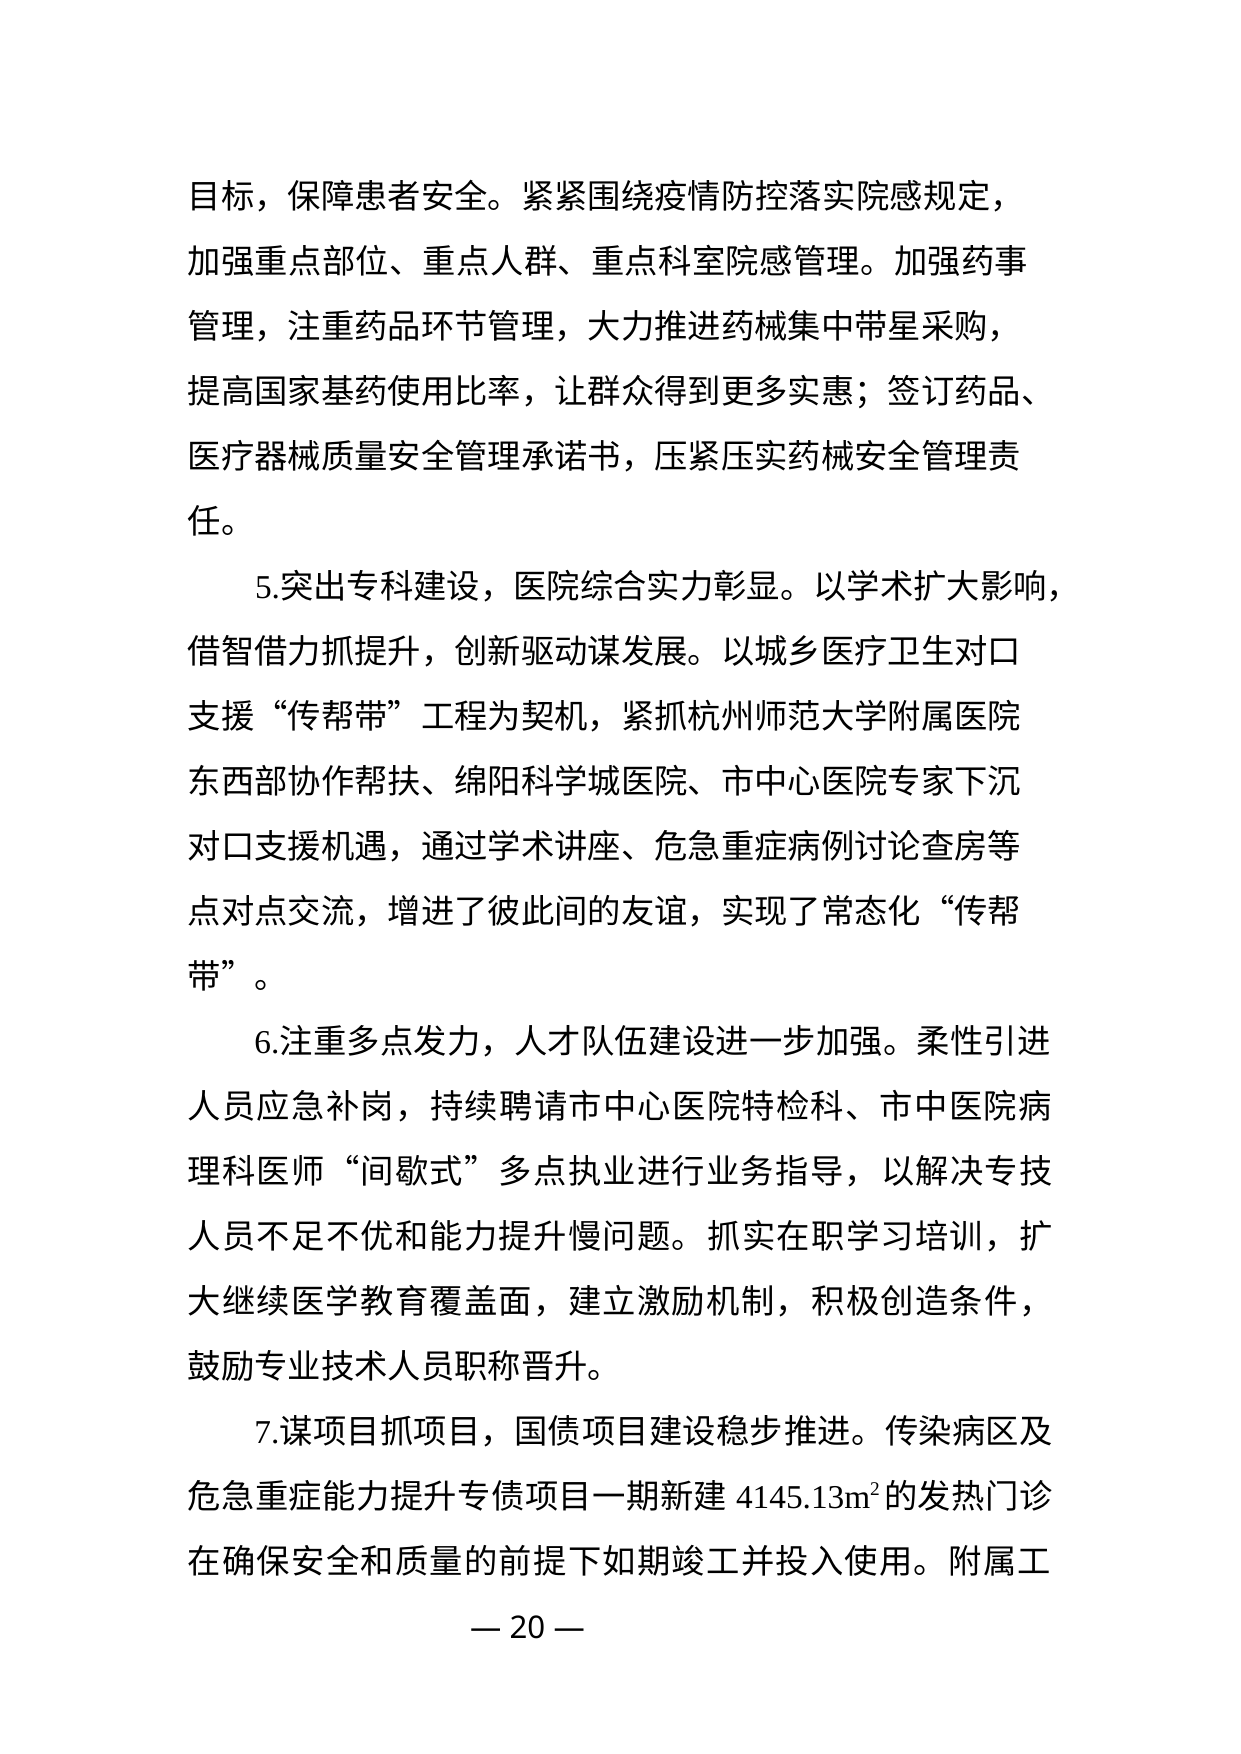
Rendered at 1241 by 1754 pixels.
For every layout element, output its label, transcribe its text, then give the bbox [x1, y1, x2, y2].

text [187, 162, 1053, 552]
text 6.注重多点发力，人才队伍建设进一步加强。柔性引进人员应急补岗，持续聘请市中心医院特检科、市中医院病理科医师“间歇式”多点执业进行业务指导，以解决专技人员不足不优和能力提升慢问题。抓实在职学习培训，扩大继续医学教育覆盖面，建立激励机制，积极创造条件，鼓励专业技术人员职称晋升。 [187, 1007, 1053, 1397]
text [187, 1397, 1053, 1592]
text 5.突出专科建设，医院综合实力彰显。以学术扩大影响，借智借力抓提升，创新驱动谋发展。以城乡医疗卫生对口支援“传帮带”工程为契机，紧抓杭州师范大学附属医院东西部协作帮扶、绵阳科学城医院、市中心医院专家下沉对口支援机遇，通过学术讲座、危急重症病例讨论查房等点对点交流，增进了彼此间的友谊，实现了常态化“传帮带”。 [187, 552, 1053, 1007]
